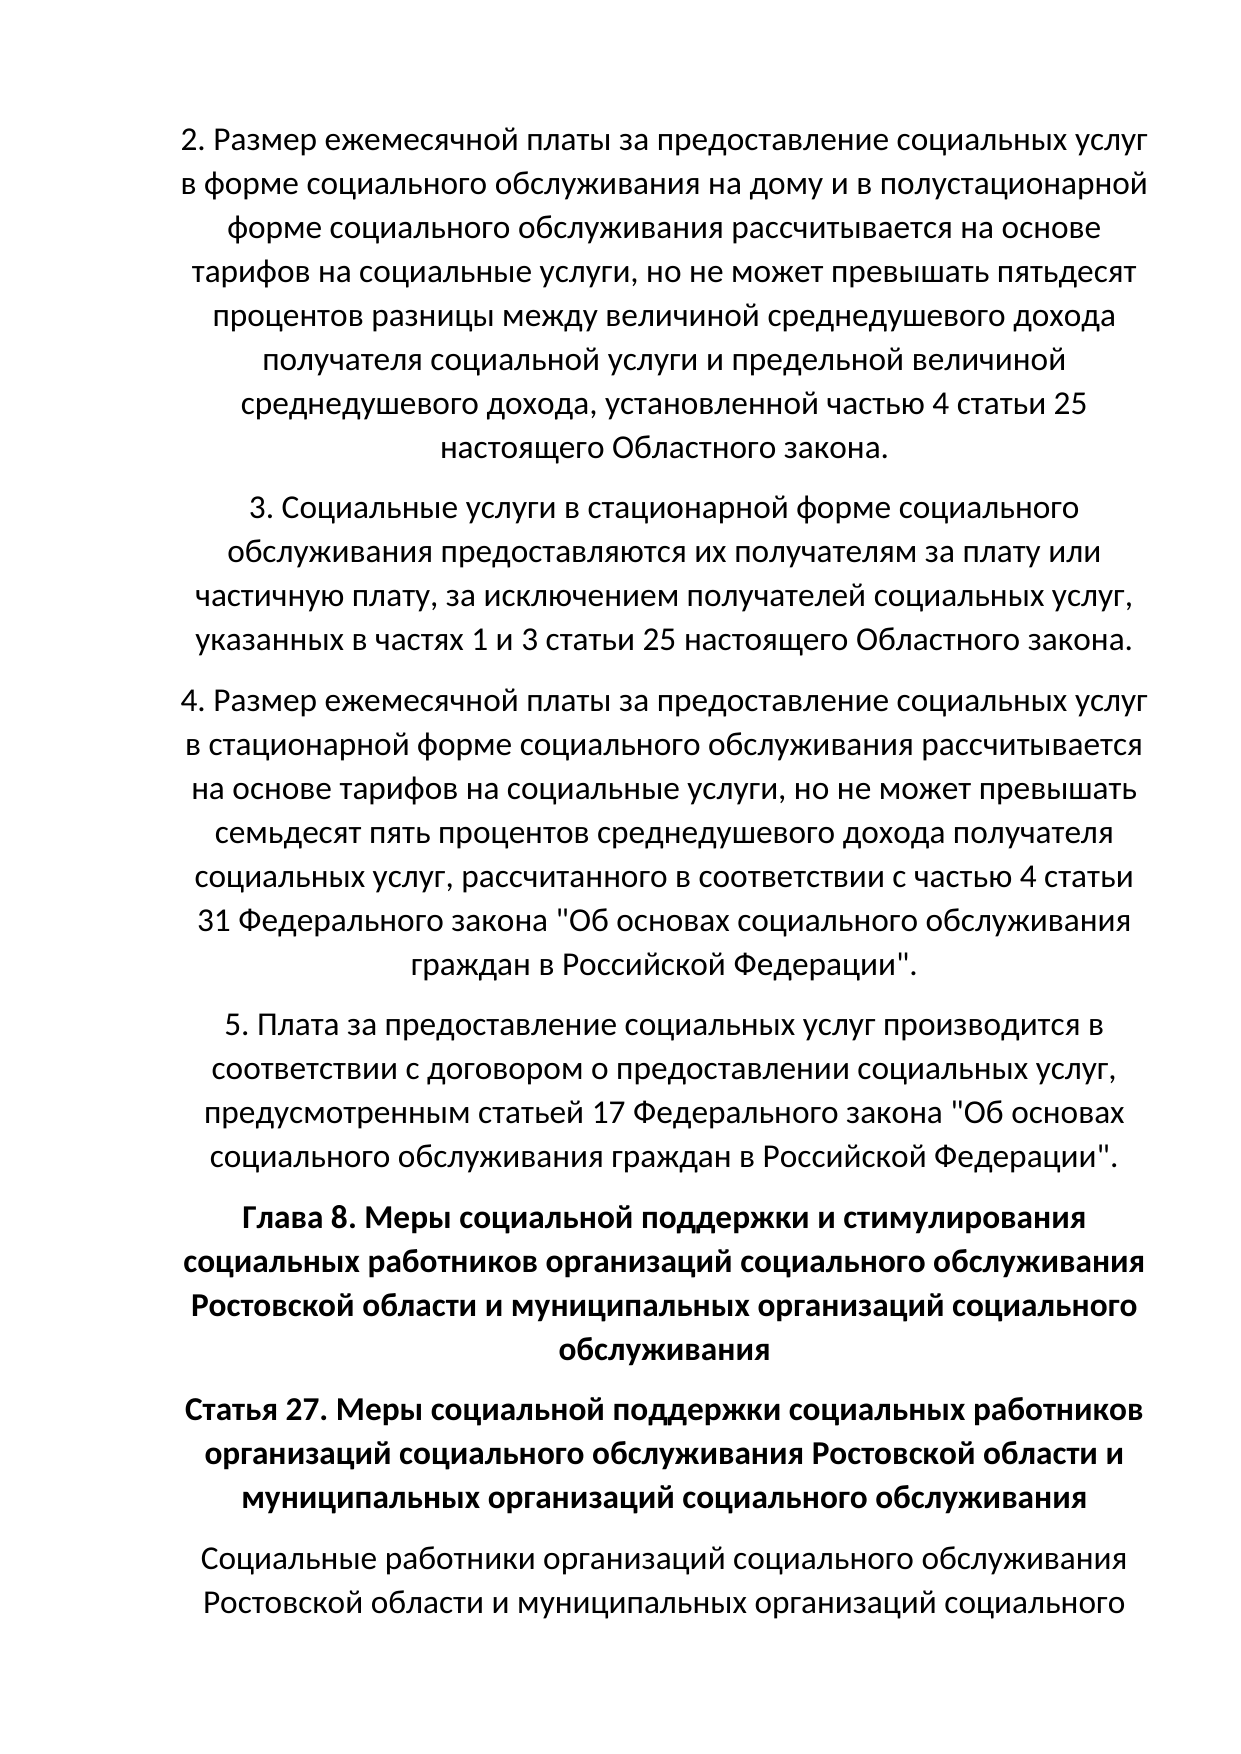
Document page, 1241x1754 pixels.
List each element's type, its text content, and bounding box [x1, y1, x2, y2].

text 3. Социальные услуги в стационарной форме социального обслуживания предоставляются их получателям за плату или частичную плату, за исключением получателей социальных услуг, указанных в частях 1 и 3 статьи 25 настоящего Областного закона. [177, 486, 1152, 659]
text 5. Плата за предоставление социальных услуг производится в соответствии с договором о предоставлении социальных услуг, предусмотренным статьей 17 Федерального закона "Об основах социального обслуживания граждан в Российской Федерации". [177, 1003, 1152, 1176]
text 2. Размер ежемесячной платы за предоставление социальных услуг в форме социального обслуживания на дому и в полустационарной форме социального обслуживания рассчитывается на основе тарифов на социальные услуги, но не может превышать пятьдесят процентов разницы между величиной среднедушевого дохода получателя социальной услуги и предельной величиной среднедушевого дохода, установленной частью 4 статьи 25 настоящего Областного закона. [177, 118, 1152, 467]
text Статья 27. Меры социальной поддержки социальных работников организаций социального обслуживания Ростовской области и муниципальных организаций социального обслуживания [177, 1388, 1152, 1517]
text 4. Размер ежемесячной платы за предоставление социальных услуг в стационарной форме социального обслуживания рассчитывается на основе тарифов на социальные услуги, но не может превышать семьдесят пять процентов среднедушевого дохода получателя социальных услуг, рассчитанного в соответствии с частью 4 статьи 31 Федерального закона "Об основах социального обслуживания граждан в Российской Федерации". [177, 679, 1152, 983]
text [177, 1537, 1152, 1622]
text Глава 8. Меры социальной поддержки и стимулирования социальных работников организаций социального обслуживания Ростовской области и муниципальных организаций социального обслуживания [177, 1196, 1152, 1368]
